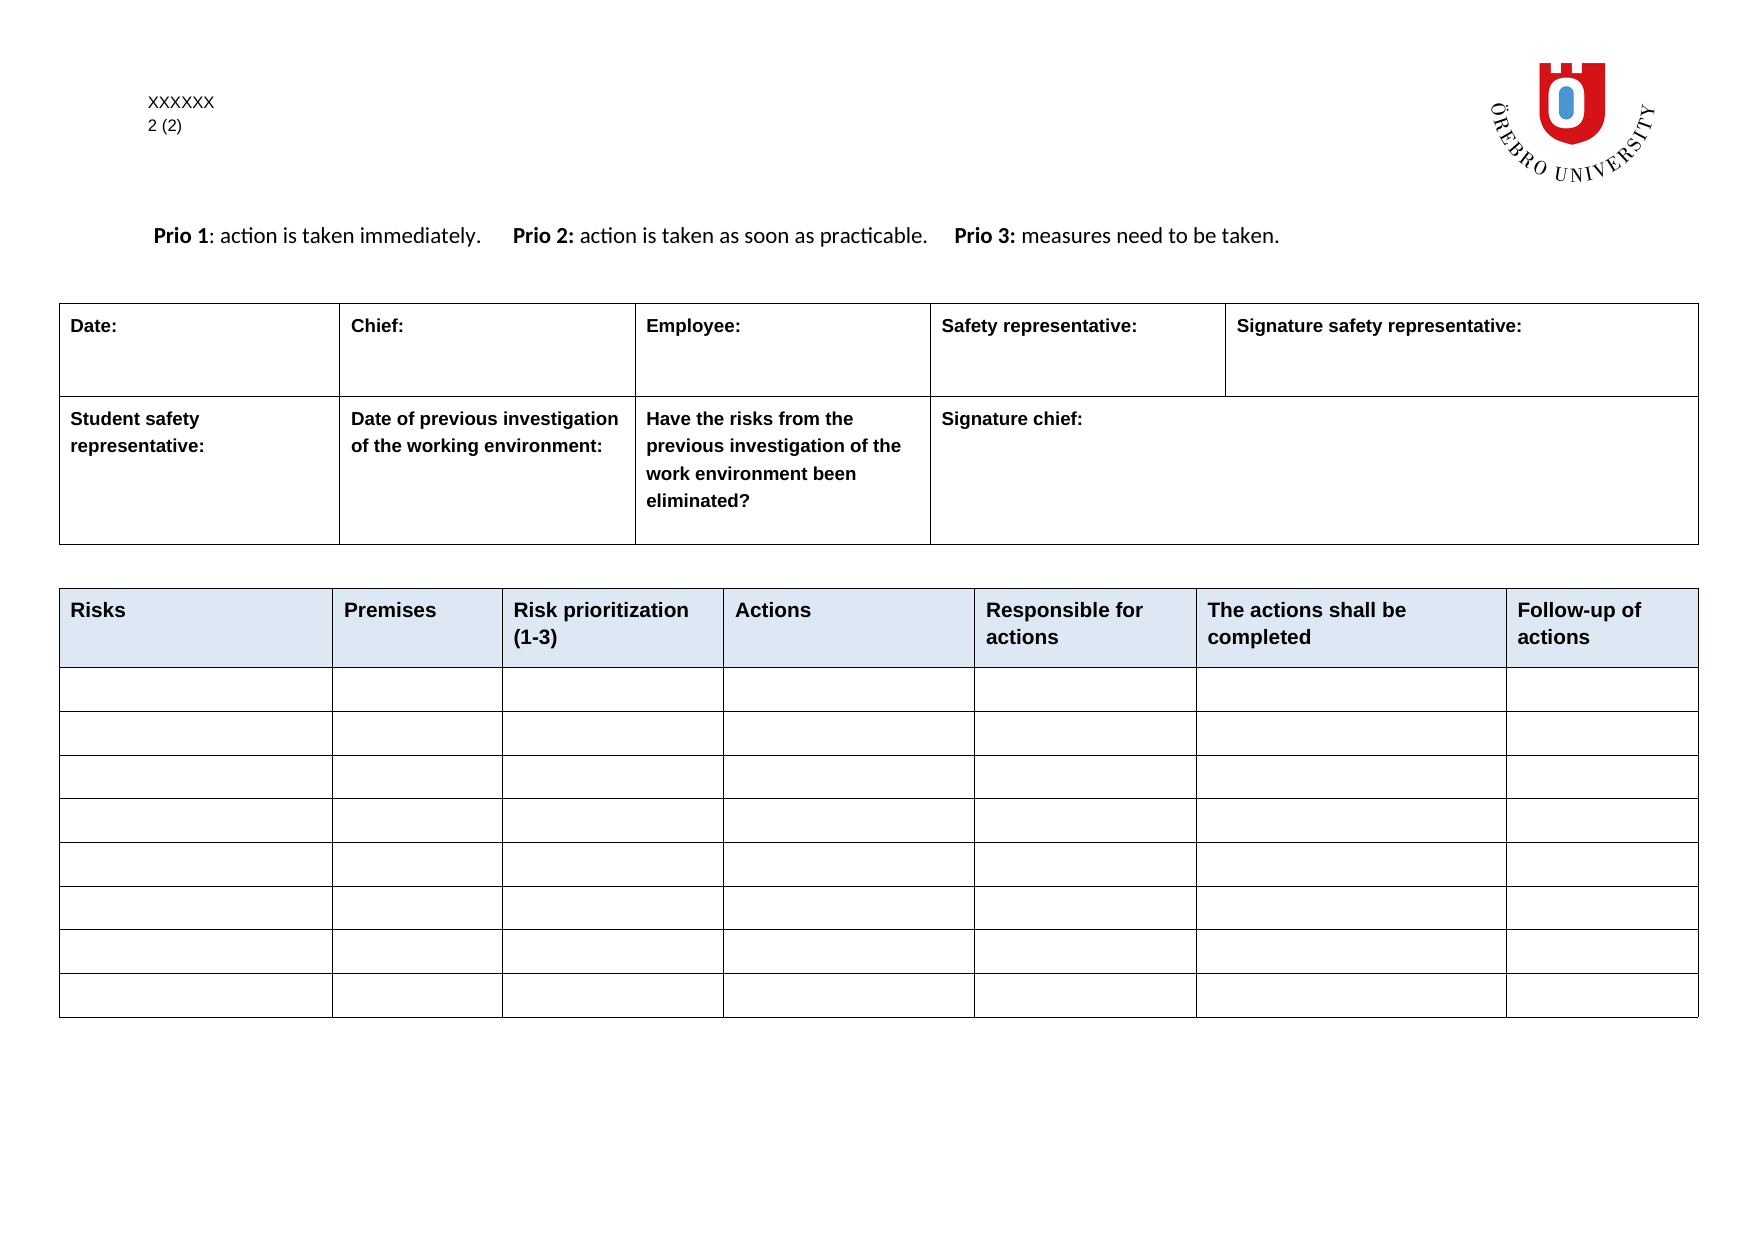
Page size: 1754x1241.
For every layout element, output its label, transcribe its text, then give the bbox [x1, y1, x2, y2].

table_cell [60, 799, 332, 842]
table_cell [1197, 668, 1506, 711]
table_header Signature safety representative: [1226, 304, 1698, 396]
table_cell [333, 712, 502, 754]
table_cell [975, 799, 1196, 842]
table_header Actions [724, 589, 974, 667]
table_cell [60, 668, 332, 711]
table_header Employee: [636, 304, 930, 396]
table_cell [333, 756, 502, 798]
table_cell [975, 756, 1196, 798]
table_cell [503, 930, 723, 973]
table_cell [1507, 799, 1698, 842]
table_cell [503, 974, 723, 1016]
table_cell [975, 843, 1196, 886]
table_cell [60, 930, 332, 973]
table_cell [1197, 756, 1506, 798]
table_header Follow-up of actions [1507, 589, 1698, 667]
table_cell [1197, 799, 1506, 842]
table_cell [503, 887, 723, 929]
table_header Safety representative: [931, 304, 1225, 396]
table_cell [1507, 930, 1698, 973]
table_cell [333, 799, 502, 842]
table_cell [60, 756, 332, 798]
table_cell [503, 843, 723, 886]
table_cell Signature chief: [931, 397, 1698, 544]
table_cell [724, 756, 974, 798]
table_cell [724, 930, 974, 973]
table_header Chief: [340, 304, 635, 396]
table_cell [1197, 974, 1506, 1016]
table_cell [333, 843, 502, 886]
table_cell [1507, 974, 1698, 1016]
table_header The actions shall be completed [1197, 589, 1506, 667]
text Prio 1: action is taken immediately. Prio 2: action is taken as soon as practicable. Prio 3: measures need to be taken. [148, 222, 1494, 249]
table_cell [60, 974, 332, 1016]
table_cell [975, 668, 1196, 711]
table_cell [1507, 756, 1698, 798]
table_cell [1507, 843, 1698, 886]
table_cell [333, 887, 502, 929]
table_cell [975, 712, 1196, 754]
table_cell [503, 756, 723, 798]
table_cell [60, 712, 332, 754]
table_cell [60, 843, 332, 886]
table_header Responsible for actions [975, 589, 1196, 667]
table_cell [975, 930, 1196, 973]
table_cell [1197, 930, 1506, 973]
table_cell [724, 712, 974, 754]
table_cell [724, 799, 974, 842]
table_header Date: [60, 304, 339, 396]
table_cell [333, 668, 502, 711]
table_cell [60, 887, 332, 929]
picture [1491, 63, 1655, 182]
table_cell [1197, 843, 1506, 886]
table_cell [503, 668, 723, 711]
table_cell Date of previous investigation of the working environment: [340, 397, 635, 544]
table_cell [975, 887, 1196, 929]
table_cell [724, 668, 974, 711]
table_header Risk prioritization (1-3) [503, 589, 723, 667]
table_cell [724, 887, 974, 929]
table_cell Student safety representative: [60, 397, 339, 544]
table_cell [333, 974, 502, 1016]
table_cell [1197, 887, 1506, 929]
table_header Risks [60, 589, 332, 667]
table_cell [1507, 712, 1698, 754]
table_cell [724, 843, 974, 886]
table_cell [1507, 668, 1698, 711]
table_cell [1507, 887, 1698, 929]
table_cell Have the risks from the previous investigation of the work environment been eliminated? [636, 397, 930, 544]
table_cell [724, 974, 974, 1016]
table_header Premises [333, 589, 502, 667]
table_cell [503, 712, 723, 754]
table_cell [975, 974, 1196, 1016]
table_cell [1197, 712, 1506, 754]
table_cell [503, 799, 723, 842]
table_cell [333, 930, 502, 973]
